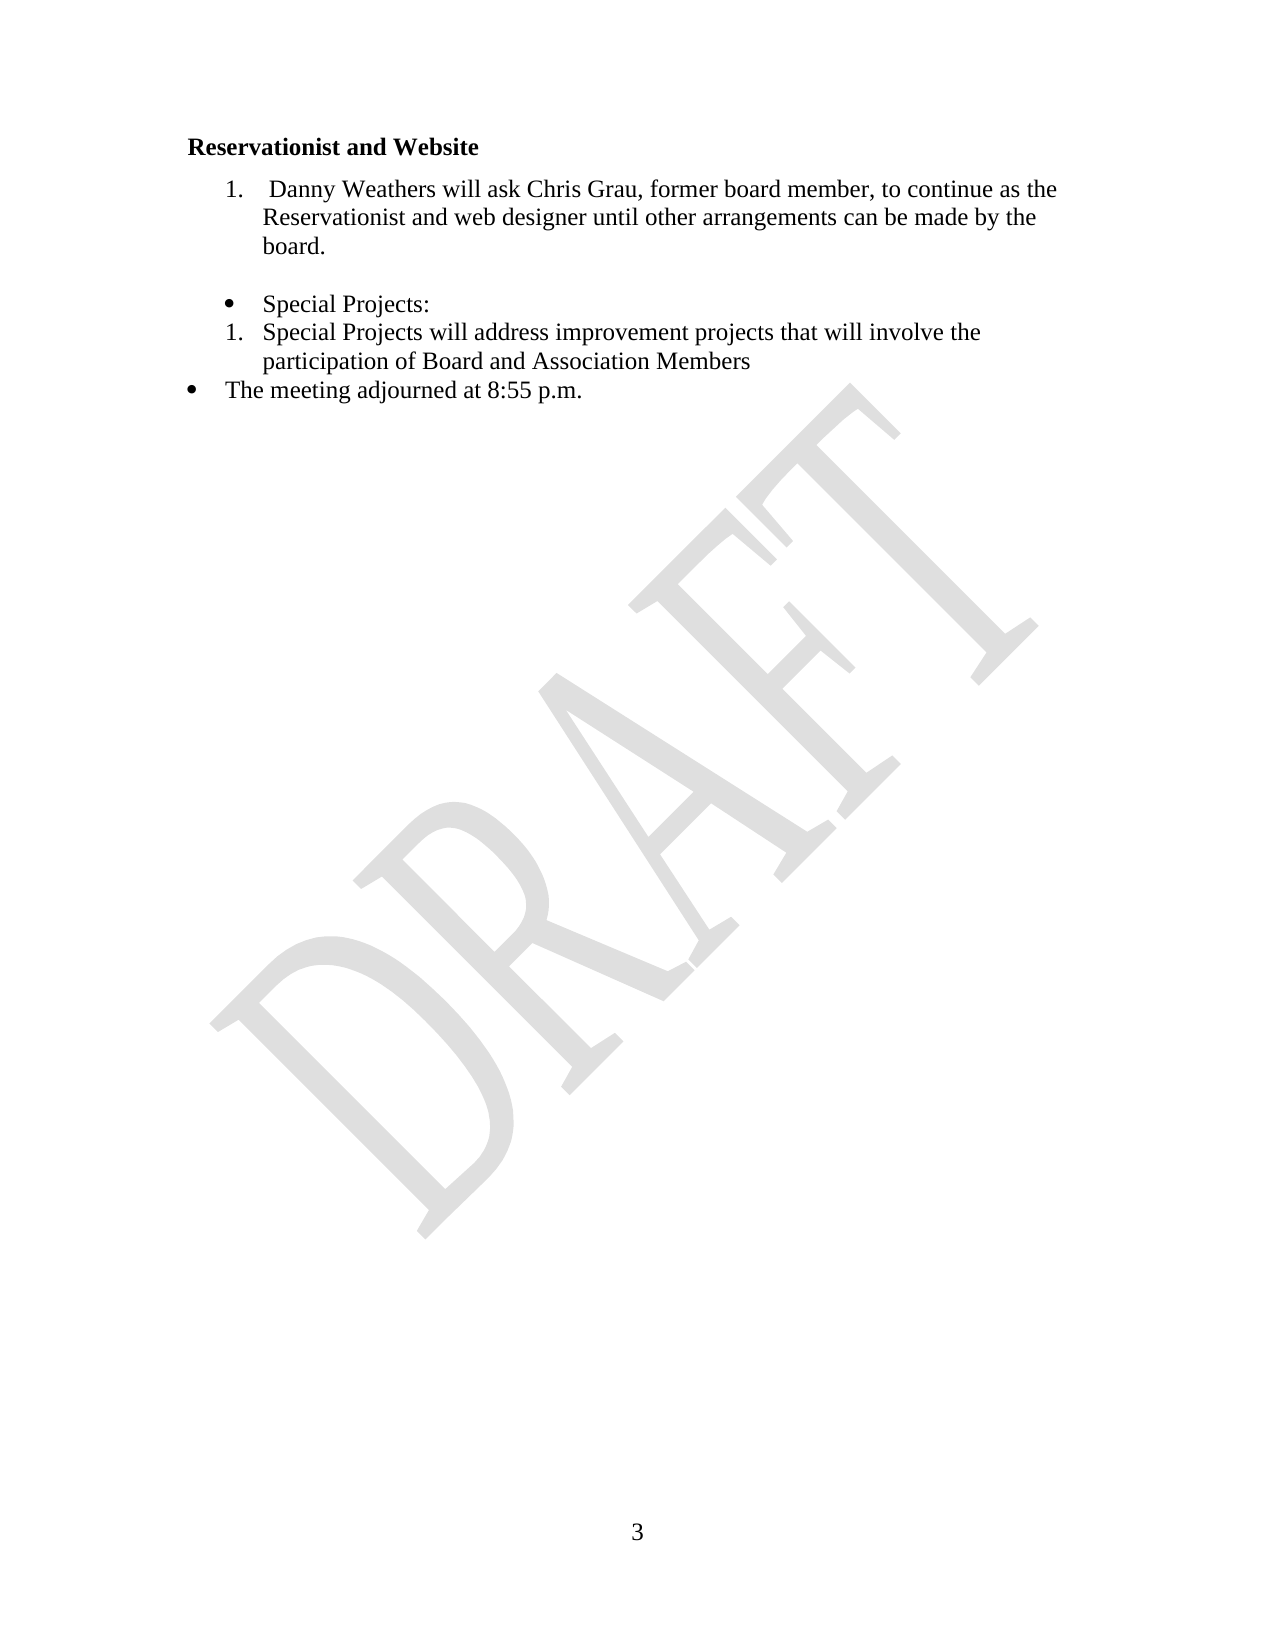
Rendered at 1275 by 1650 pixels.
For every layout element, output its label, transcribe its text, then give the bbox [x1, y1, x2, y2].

list The meeting adjourned at 8:55 p.m. [187, 375, 1087, 404]
list Reservationist and Website [187, 132, 1087, 161]
list Special Projects will address improvement projects that will involve the participation of Board and Association Members [225, 317, 1087, 375]
list Special Projects: [225, 289, 1087, 317]
list Danny Weathers will ask Chris Grau, former board member, to continue as the Reservationist and web designer until other arrangements can be made by the board. [225, 174, 1087, 260]
